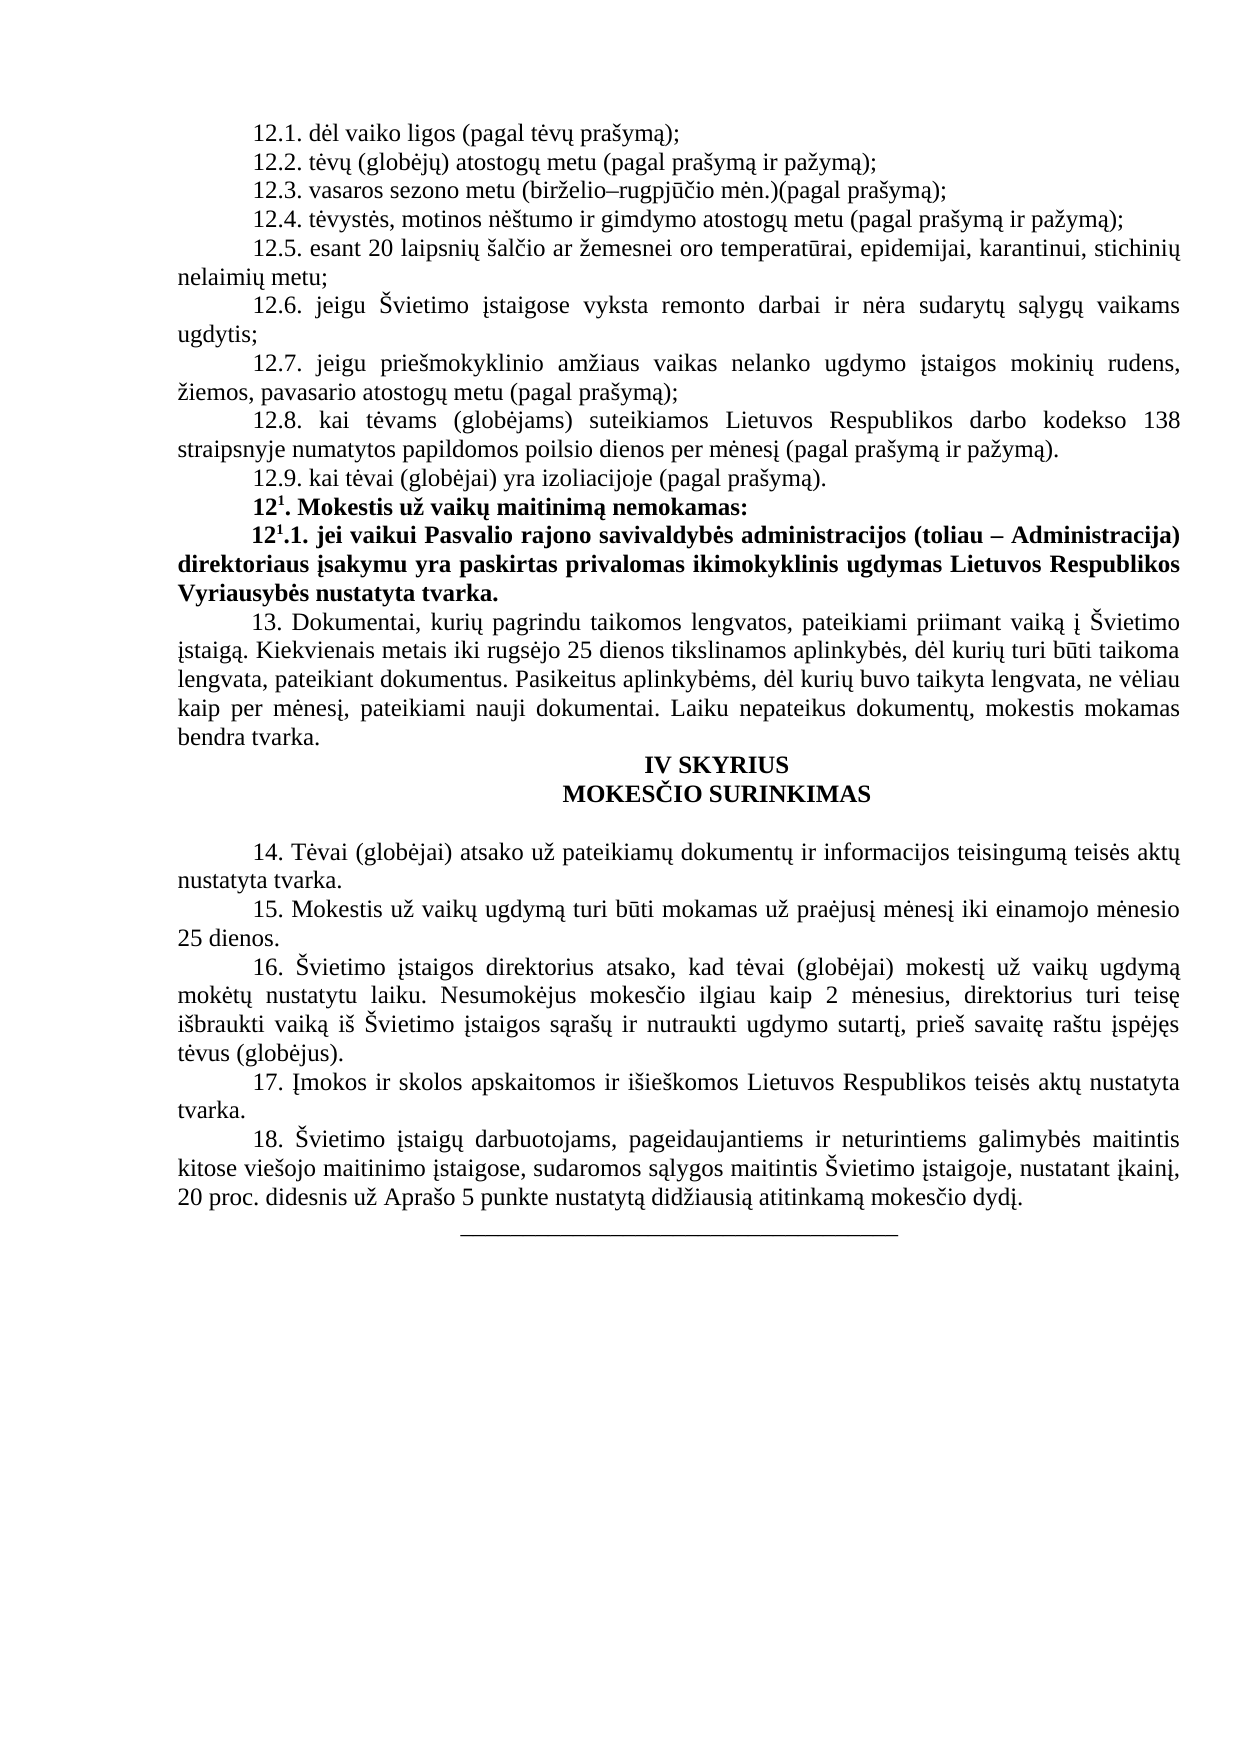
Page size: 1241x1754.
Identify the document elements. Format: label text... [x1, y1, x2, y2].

text 17. Įmokos ir skolos apskaitomos ir išieškomos Lietuvos Respublikos teisės aktų nustatyta tvarka. [177, 1067, 1181, 1124]
text 12.1. dėl vaiko ligos (pagal tėvų prašymą); [177, 118, 1181, 147]
text 12.8. kai tėvams (globėjams) suteikiamos Lietuvos Respublikos darbo kodekso 138 straipsnyje numatytos papildomos poilsio dienos per mėnesį (pagal prašymą ir pažymą). [177, 406, 1181, 463]
text 16. Švietimo įstaigos direktorius atsako, kad tėvai (globėjai) mokestį už vaikų ugdymą mokėtų nustatytu laiku. Nesumokėjus mokesčio ilgiau kaip 2 mėnesius, direktorius turi teisę išbraukti vaiką iš Švietimo įstaigos sąrašų ir nutraukti ugdymo sutartį, prieš savaitę raštu įspėjęs tėvus (globėjus). [177, 952, 1181, 1067]
text 12.3. vasaros sezono metu (birželio–rugpjūčio mėn.)(pagal prašymą); [177, 176, 1181, 204]
text ___________________________________ [177, 1211, 1181, 1239]
text 12.4. tėvystės, motinos nėštumo ir gimdymo atostogų metu (pagal prašymą ir pažymą); [177, 204, 1181, 233]
text 121. Mokestis už vaikų maitinimą nemokamas: [177, 492, 1181, 521]
text 12.5. esant 20 laipsnių šalčio ar žemesnei oro temperatūrai, epidemijai, karantinui, stichinių nelaimių metu; [177, 233, 1181, 291]
text 12.7. jeigu priešmokyklinio amžiaus vaikas nelanko ugdymo įstaigos mokinių rudens, žiemos, pavasario atostogų metu (pagal prašymą); [177, 348, 1181, 406]
text 15. Mokestis už vaikų ugdymą turi būti mokamas už praėjusį mėnesį iki einamojo mėnesio 25 dienos. [177, 894, 1181, 952]
text 121.1. jei vaikui Pasvalio rajono savivaldybės administracijos (toliau – Administracija) direktoriaus įsakymu yra paskirtas privalomas ikimokyklinis ugdymas Lietuvos Respublikos Vyriausybės nustatyta tvarka. [177, 521, 1181, 607]
text IV SKYRIUS [177, 751, 1181, 779]
text 13. Dokumentai, kurių pagrindu taikomos lengvatos, pateikiami priimant vaiką į Švietimo įstaigą. Kiekvienais metais iki rugsėjo 25 dienos tikslinamos aplinkybės, dėl kurių turi būti taikoma lengvata, pateikiant dokumentus. Pasikeitus aplinkybėms, dėl kurių buvo taikyta lengvata, ne vėliau kaip per mėnesį, pateikiami nauji dokumentai. Laiku nepateikus dokumentų, mokestis mokamas bendra tvarka. [177, 607, 1181, 751]
text 12.9. kai tėvai (globėjai) yra izoliacijoje (pagal prašymą). [177, 463, 1181, 492]
text 14. Tėvai (globėjai) atsako už pateikiamų dokumentų ir informacijos teisingumą teisės aktų nustatyta tvarka. [177, 837, 1181, 894]
text 18. Švietimo įstaigų darbuotojams, pageidaujantiems ir neturintiems galimybės maitintis kitose viešojo maitinimo įstaigose, sudaromos sąlygos maitintis Švietimo įstaigoje, nustatant įkainį, 20 proc. didesnis už Aprašo 5 punkte nustatytą didžiausią atitinkamą mokesčio dydį. [177, 1124, 1181, 1211]
text MOKESČIO SURINKIMAS [177, 779, 1181, 808]
text 12.2. tėvų (globėjų) atostogų metu (pagal prašymą ir pažymą); [177, 147, 1181, 176]
text 12.6. jeigu Švietimo įstaigose vyksta remonto darbai ir nėra sudarytų sąlygų vaikams ugdytis; [177, 291, 1181, 348]
